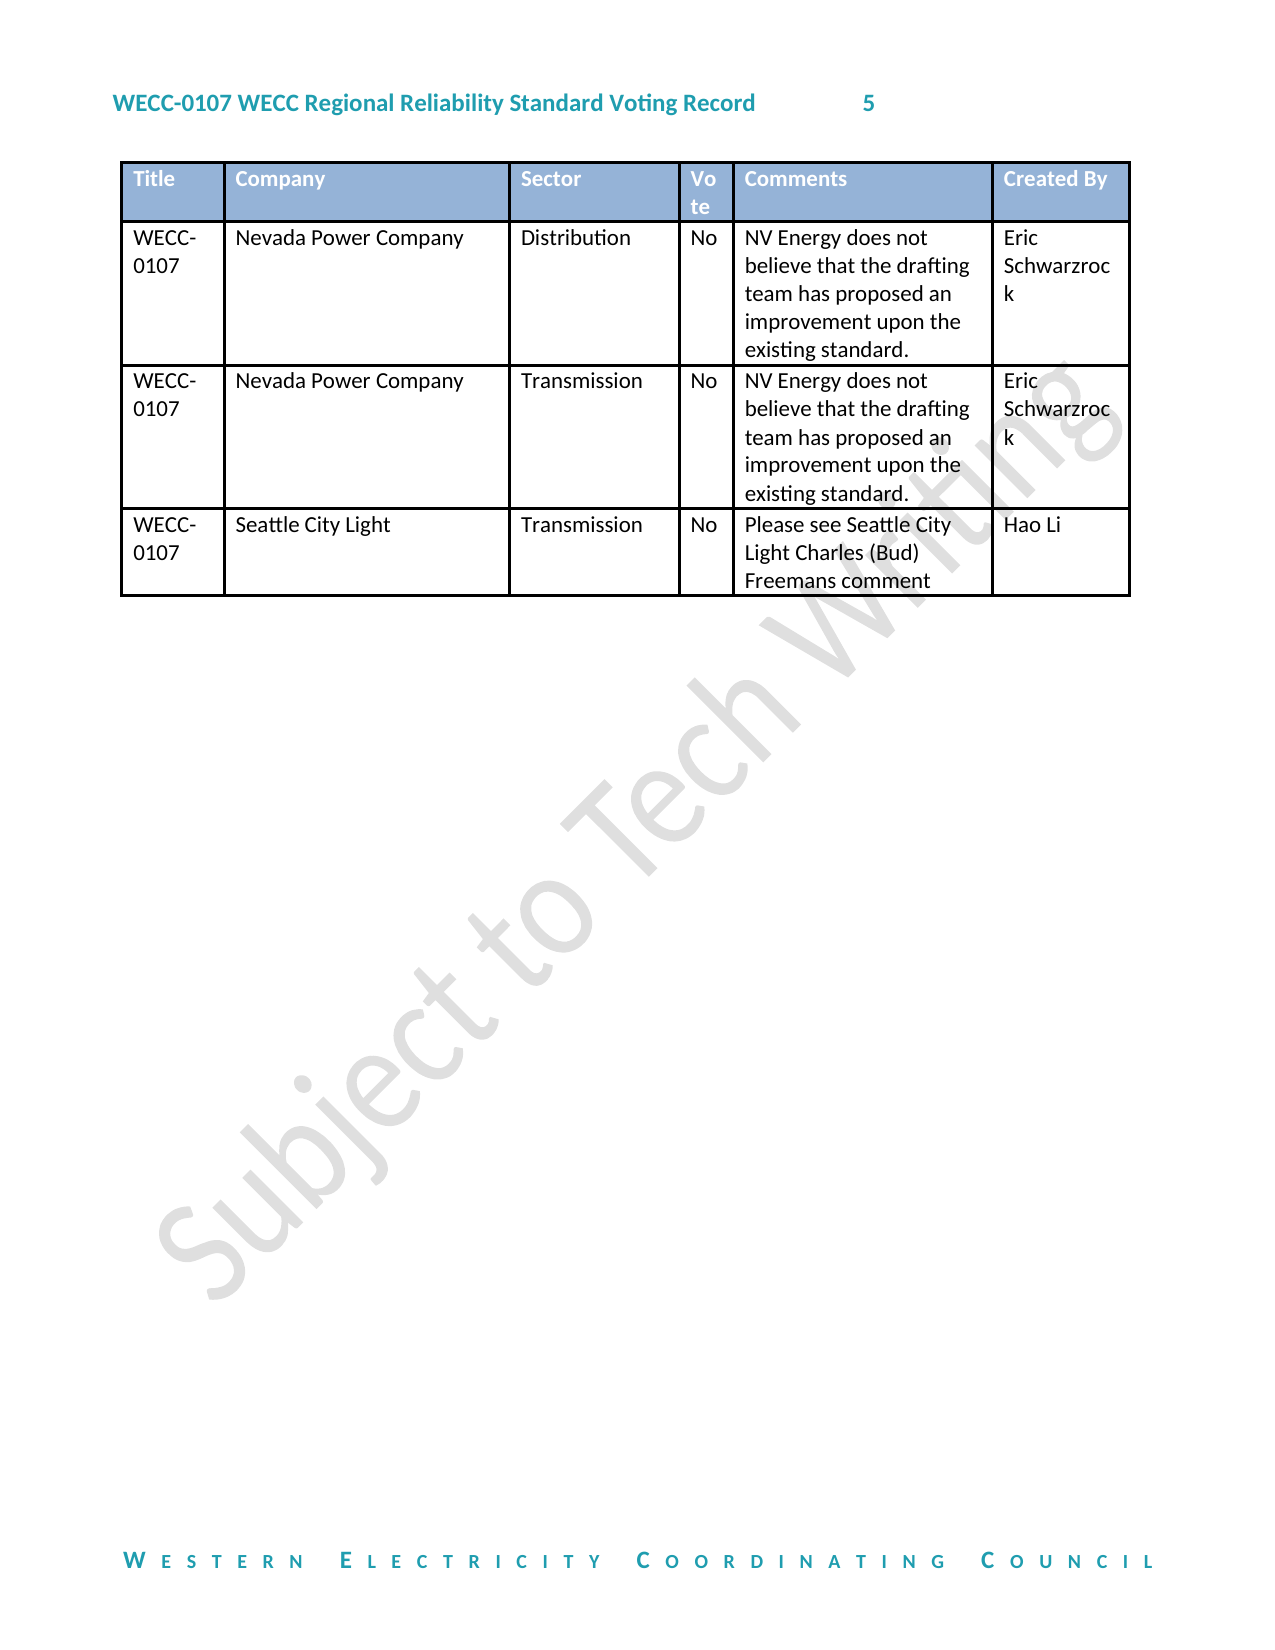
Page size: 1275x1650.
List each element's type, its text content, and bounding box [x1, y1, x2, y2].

table_cell Transmission [511, 367, 678, 507]
table_header Sector [511, 164, 678, 220]
table_cell Hao Li [994, 510, 1128, 594]
table_header Title [123, 164, 223, 220]
table_cell No [681, 510, 732, 594]
table_cell WECC-0107 [123, 367, 223, 507]
table_cell WECC-0107 [123, 510, 223, 594]
table_cell Please see Seattle City Light Charles (Bud) Freemans comment [735, 510, 991, 594]
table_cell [735, 223, 991, 363]
table_cell Distribution [511, 223, 678, 363]
table_cell Transmission [511, 510, 678, 594]
table_cell WECC-0107 [123, 223, 223, 363]
table_cell Eric Schwarzrock [994, 223, 1128, 363]
table_cell Eric Schwarzrock [994, 367, 1128, 507]
table_cell Nevada Power Company [226, 223, 508, 363]
table_cell No [681, 223, 732, 363]
table_cell No [681, 367, 732, 507]
table_header Vote [681, 164, 732, 220]
table_cell Seattle City Light [226, 510, 508, 594]
table_cell NV Energy does not believe that the drafting team has proposed an improvement upon the existing standard. [735, 367, 991, 507]
table_header Created By [994, 164, 1128, 220]
table_cell Nevada Power Company [226, 367, 508, 507]
table_header Company [226, 164, 508, 220]
table_header Comments [735, 164, 991, 220]
